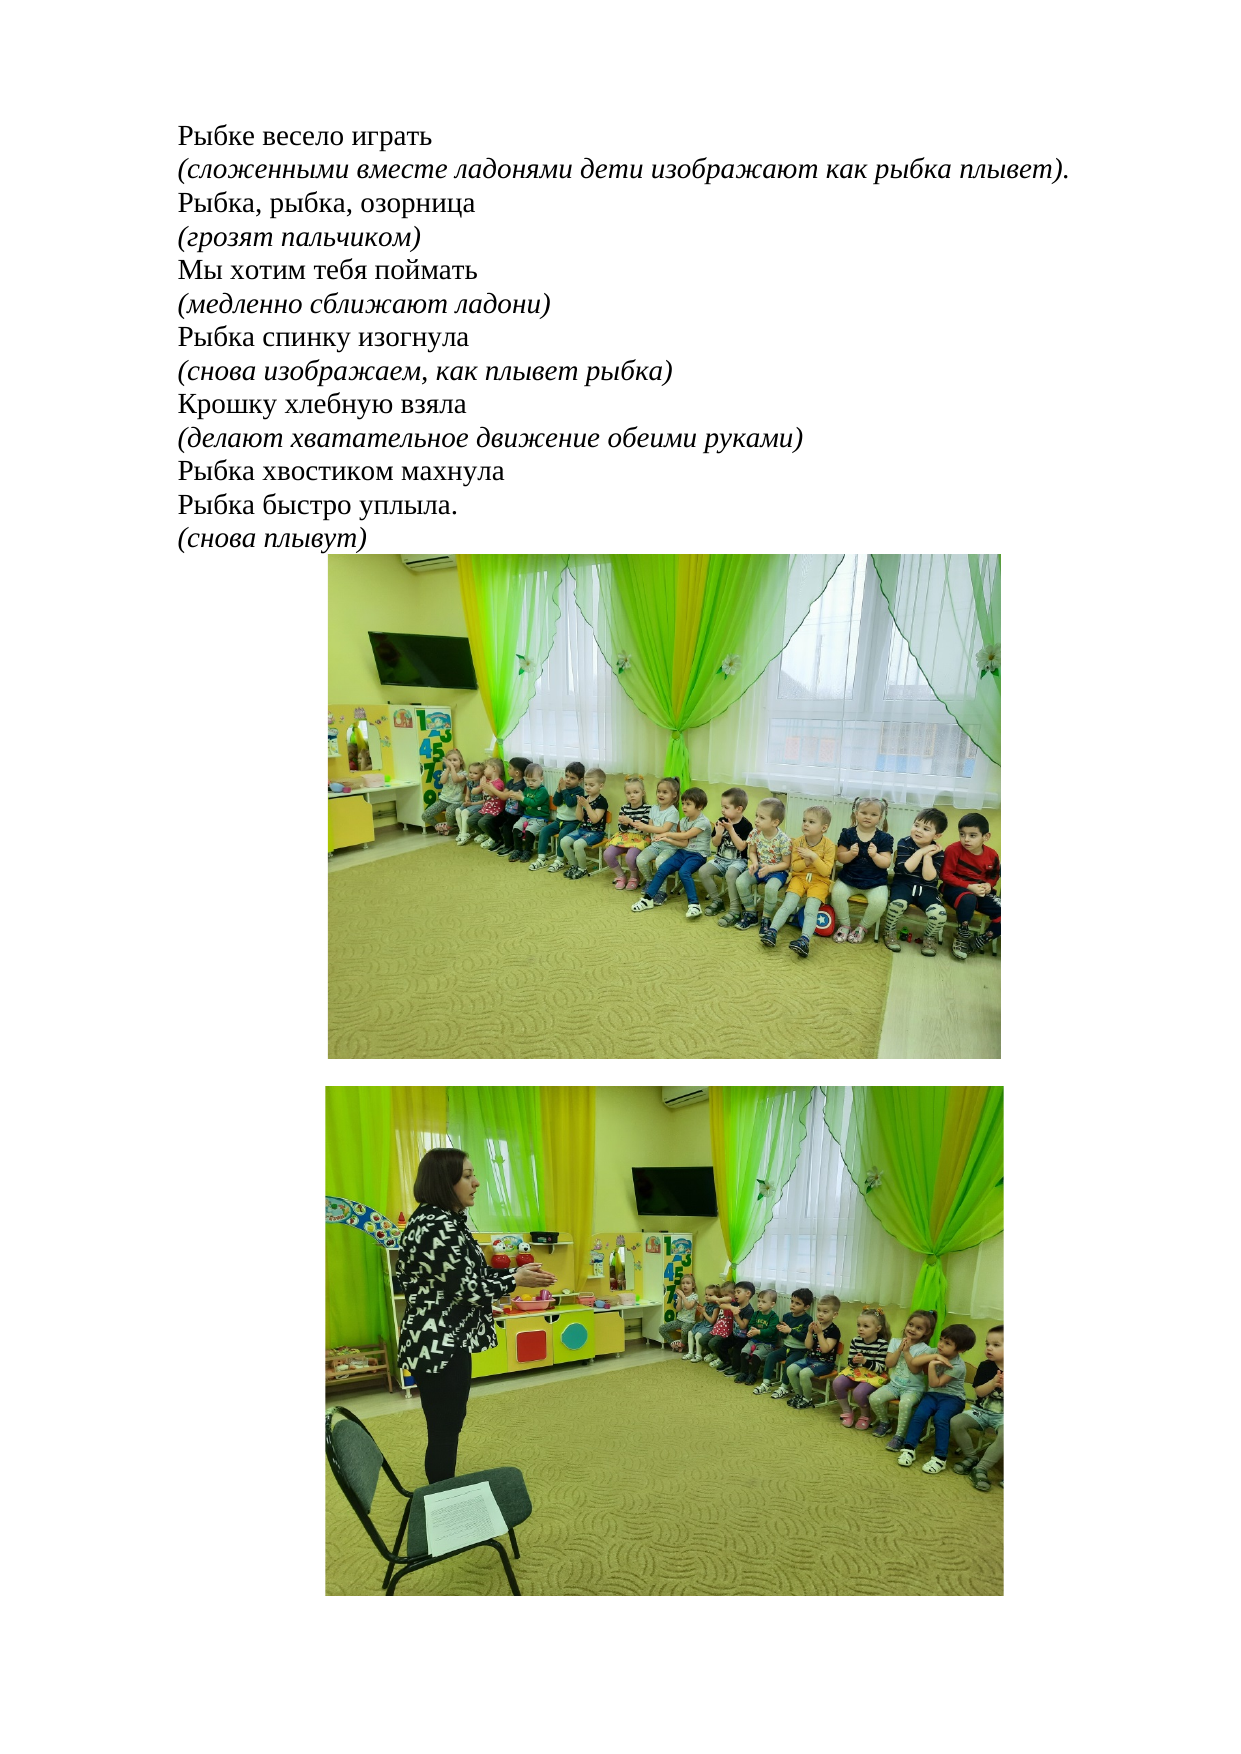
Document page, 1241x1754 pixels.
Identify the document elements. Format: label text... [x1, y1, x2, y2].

text (делают хватательное движение обеими руками) [177, 420, 1152, 453]
text Мы хотим тебя поймать [177, 252, 1152, 286]
text (медленно сближают ладони) [177, 286, 1152, 319]
text Крошку хлебную взяла [177, 386, 1152, 420]
text Рыбка спинку изогнула [177, 319, 1152, 353]
text (снова плывут) [177, 521, 1152, 554]
picture [327, 554, 1001, 1059]
text (сложенными вместе ладонями дети изображают как рыбка плывет). [177, 152, 1152, 185]
text Рыбке весело играть [177, 118, 1152, 152]
text Рыбка, рыбка, озорница [177, 185, 1152, 219]
text (грозят пальчиком) [177, 219, 1152, 252]
text Рыбка хвостиком махнула [177, 453, 1152, 487]
text (снова изображаем, как плывет рыбка) [177, 353, 1152, 386]
picture [325, 1086, 1004, 1596]
text Рыбка быстро уплыла. [177, 487, 1152, 521]
